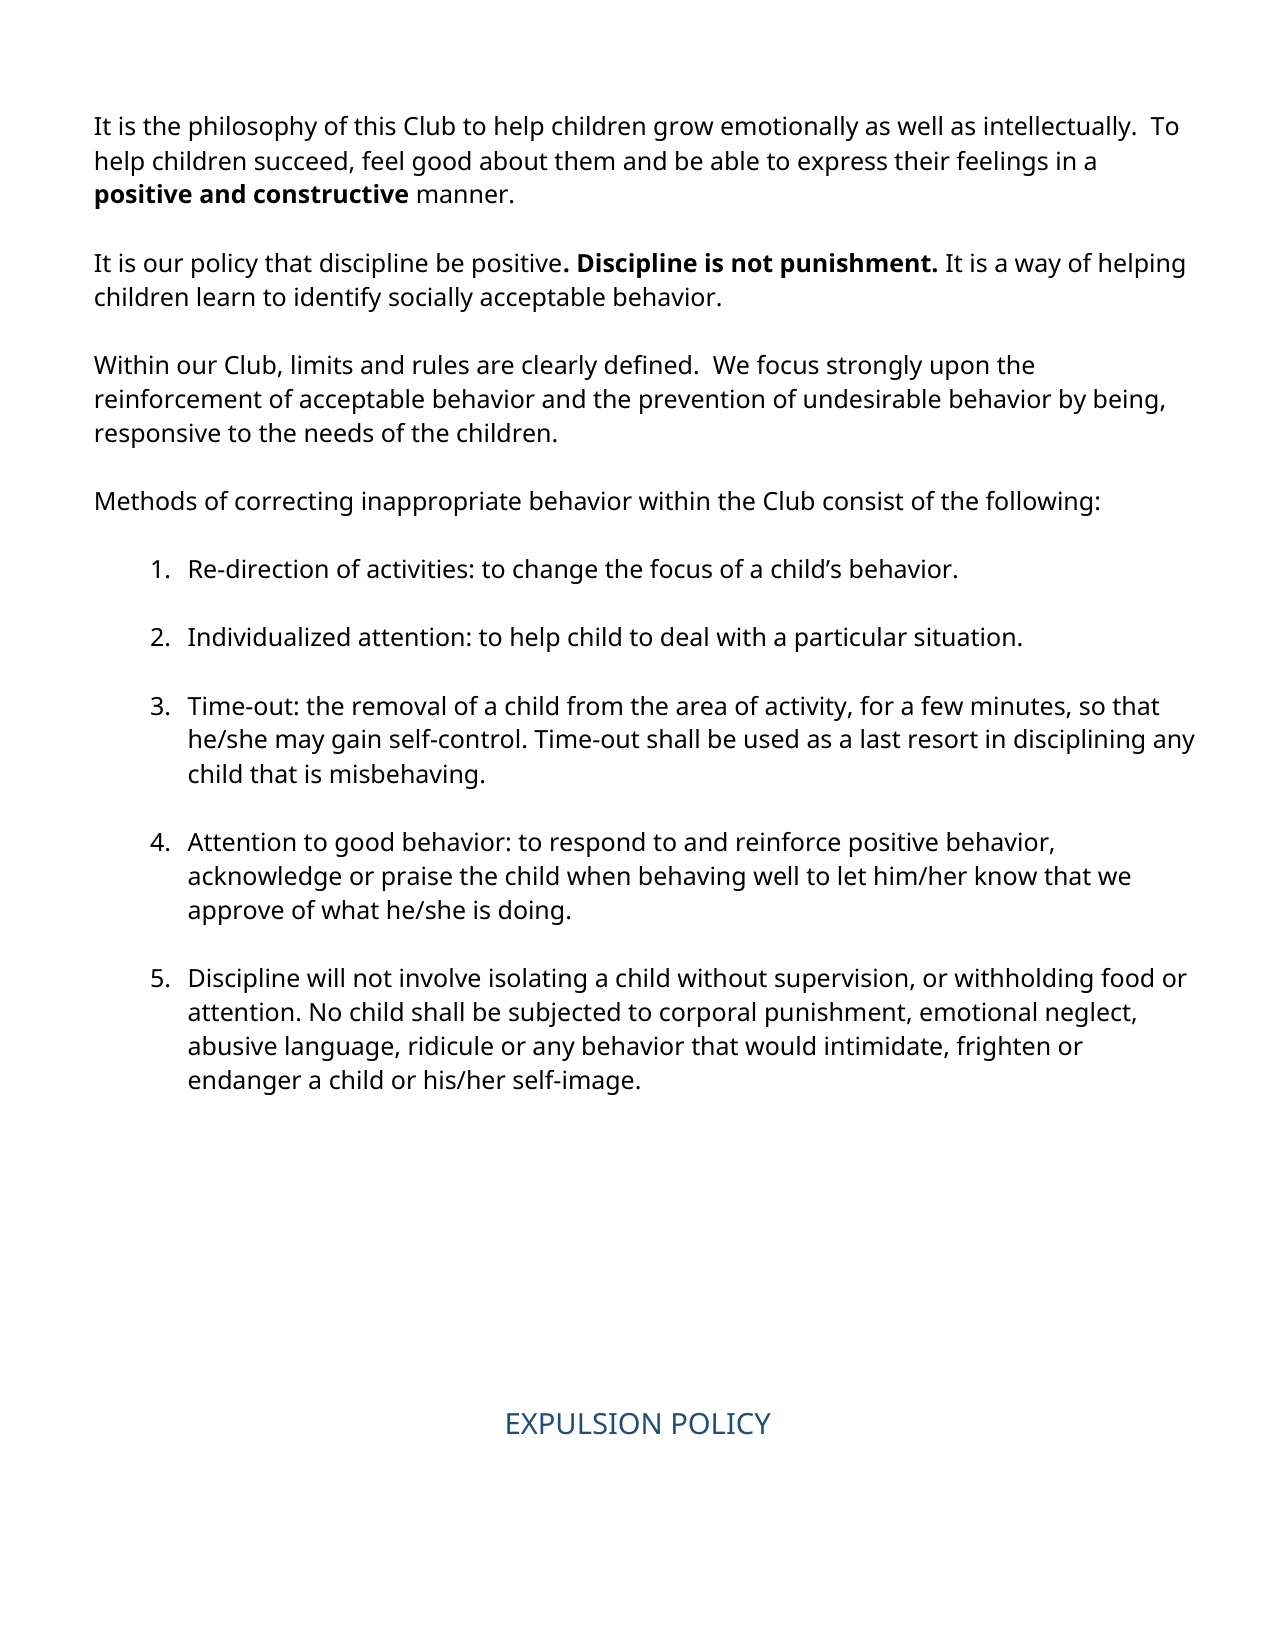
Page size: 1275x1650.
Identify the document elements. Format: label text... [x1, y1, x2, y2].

list Re-direction of activities: to change the focus of a child’s behavior. [150, 552, 1200, 586]
list Individualized attention: to help child to deal with a particular situation. [150, 620, 1200, 654]
list Discipline will not involve isolating a child without supervision, or withholding food or attention. No child shall be subjected to corporal punishment, emotional neglect, abusive language, ridicule or any behavior that would intimidate, frighten or endanger a child or his/her self-image. [150, 961, 1200, 1097]
text It is the philosophy of this Club to help children grow emotionally as well as intellectually. To help children succeed, feel good about them and be able to express their feelings in a positive and constructive manner. [94, 109, 1200, 211]
text EXPULSION POLICY [75, 1403, 1200, 1443]
list Attention to good behavior: to respond to and reinforce positive behavior, acknowledge or praise the child when behaving well to let him/her know that we approve of what he/she is doing. [150, 824, 1200, 927]
text It is our policy that discipline be positive. Discipline is not punishment. It is a way of helping children learn to identify socially acceptable behavior. [94, 245, 1200, 313]
text Within our Club, limits and rules are clearly defined. We focus strongly upon the reinforcement of acceptable behavior and the prevention of undesirable behavior by being, responsive to the needs of the children. [94, 347, 1200, 450]
text Methods of correcting inappropriate behavior within the Club consist of the following: [94, 484, 1200, 518]
list Time-out: the removal of a child from the area of activity, for a few minutes, so that he/she may gain self-control. Time-out shall be used as a last resort in disciplining any child that is misbehaving. [150, 688, 1200, 790]
